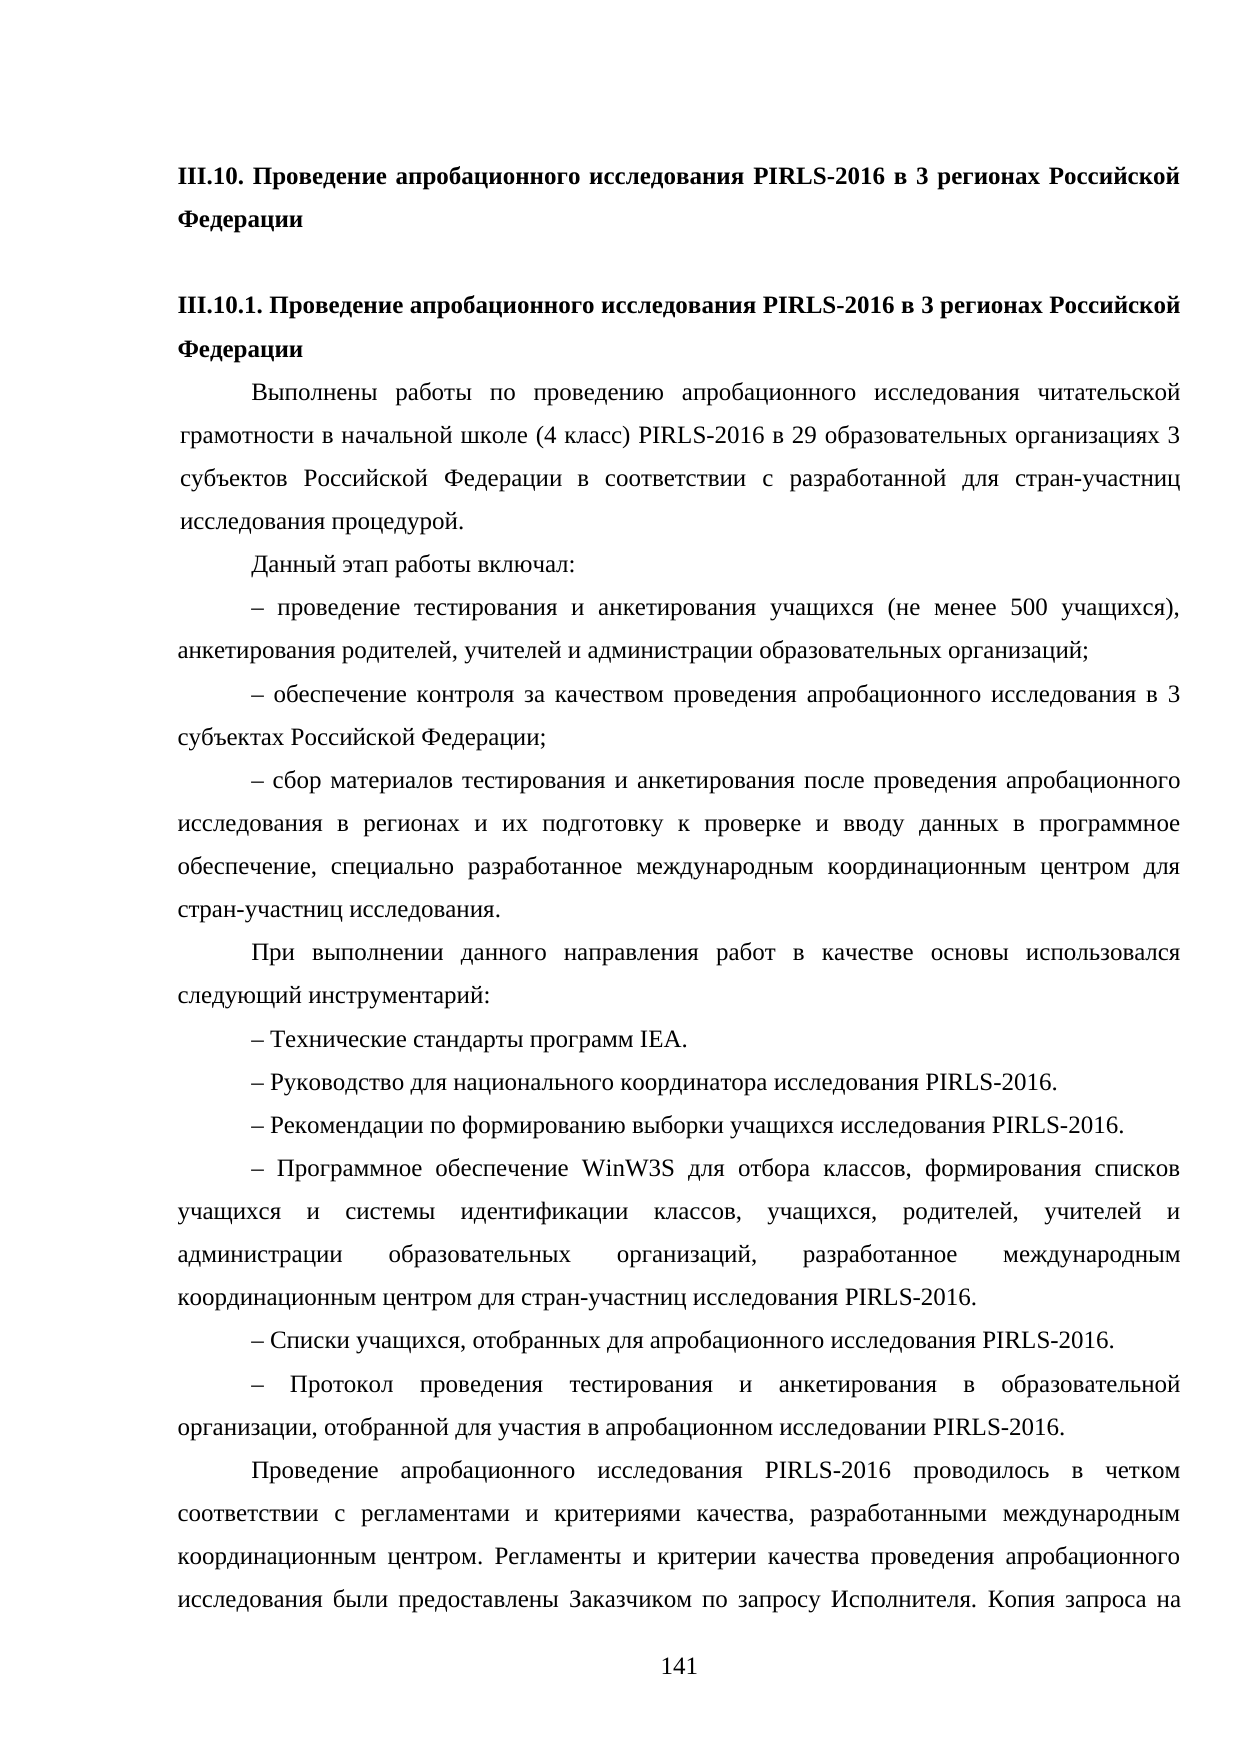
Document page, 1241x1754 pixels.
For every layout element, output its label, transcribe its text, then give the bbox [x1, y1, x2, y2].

text – Руководство для национального координатора исследования PIRLS-2016. [177, 1067, 1181, 1096]
text – обеспечение контроля за качеством проведения апробационного исследования в 3 субъектах Российской Федерации; [177, 679, 1181, 751]
text III.10.1. Проведение апробационного исследования PIRLS-2016 в 3 регионах Российской Федерации [177, 291, 1181, 362]
text – Списки учащихся, отобранных для апробационного исследования PIRLS-2016. [177, 1326, 1181, 1354]
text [177, 1455, 1181, 1613]
text – сбор материалов тестирования и анкетирования после проведения апробационного исследования в регионах и их подготовку к проверке и вводу данных в программное обеспечение, специально разработанное международным координационным центром для стран-участниц исследования. [177, 765, 1181, 923]
text III.10. Проведение апробационного исследования PIRLS-2016 в 3 регионах Российской Федерации [177, 161, 1181, 233]
text При выполнении данного направления работ в качестве основы использовался следующий инструментарий: [177, 937, 1181, 1009]
text – Протокол проведения тестирования и анкетирования в образовательной организации, отобранной для участия в апробационном исследовании PIRLS-2016. [177, 1369, 1181, 1441]
text Данный этап работы включал: [177, 549, 1181, 578]
text – Технические стандарты программ IEA. [177, 1024, 1181, 1052]
text Выполнены работы по проведению апробационного исследования читательской грамотности в начальной школе (4 класс) PIRLS-2016 в 29 образовательных организациях 3 субъектов Российской Федерации в соответствии с разработанной для стран-участниц исследования процедурой. [180, 377, 1181, 535]
text – проведение тестирования и анкетирования учащихся (не менее 500 учащихся), анкетирования родителей, учителей и администрации образовательных организаций; [177, 592, 1181, 664]
text – Рекомендации по формированию выборки учащихся исследования PIRLS-2016. [177, 1110, 1181, 1139]
text – Программное обеспечение WinW3S для отбора классов, формирования списков учащихся и системы идентификации классов, учащихся, родителей, учителей и администрации образовательных организаций, разработанное международным координационным центром для стран-участниц исследования PIRLS-2016. [177, 1153, 1181, 1311]
